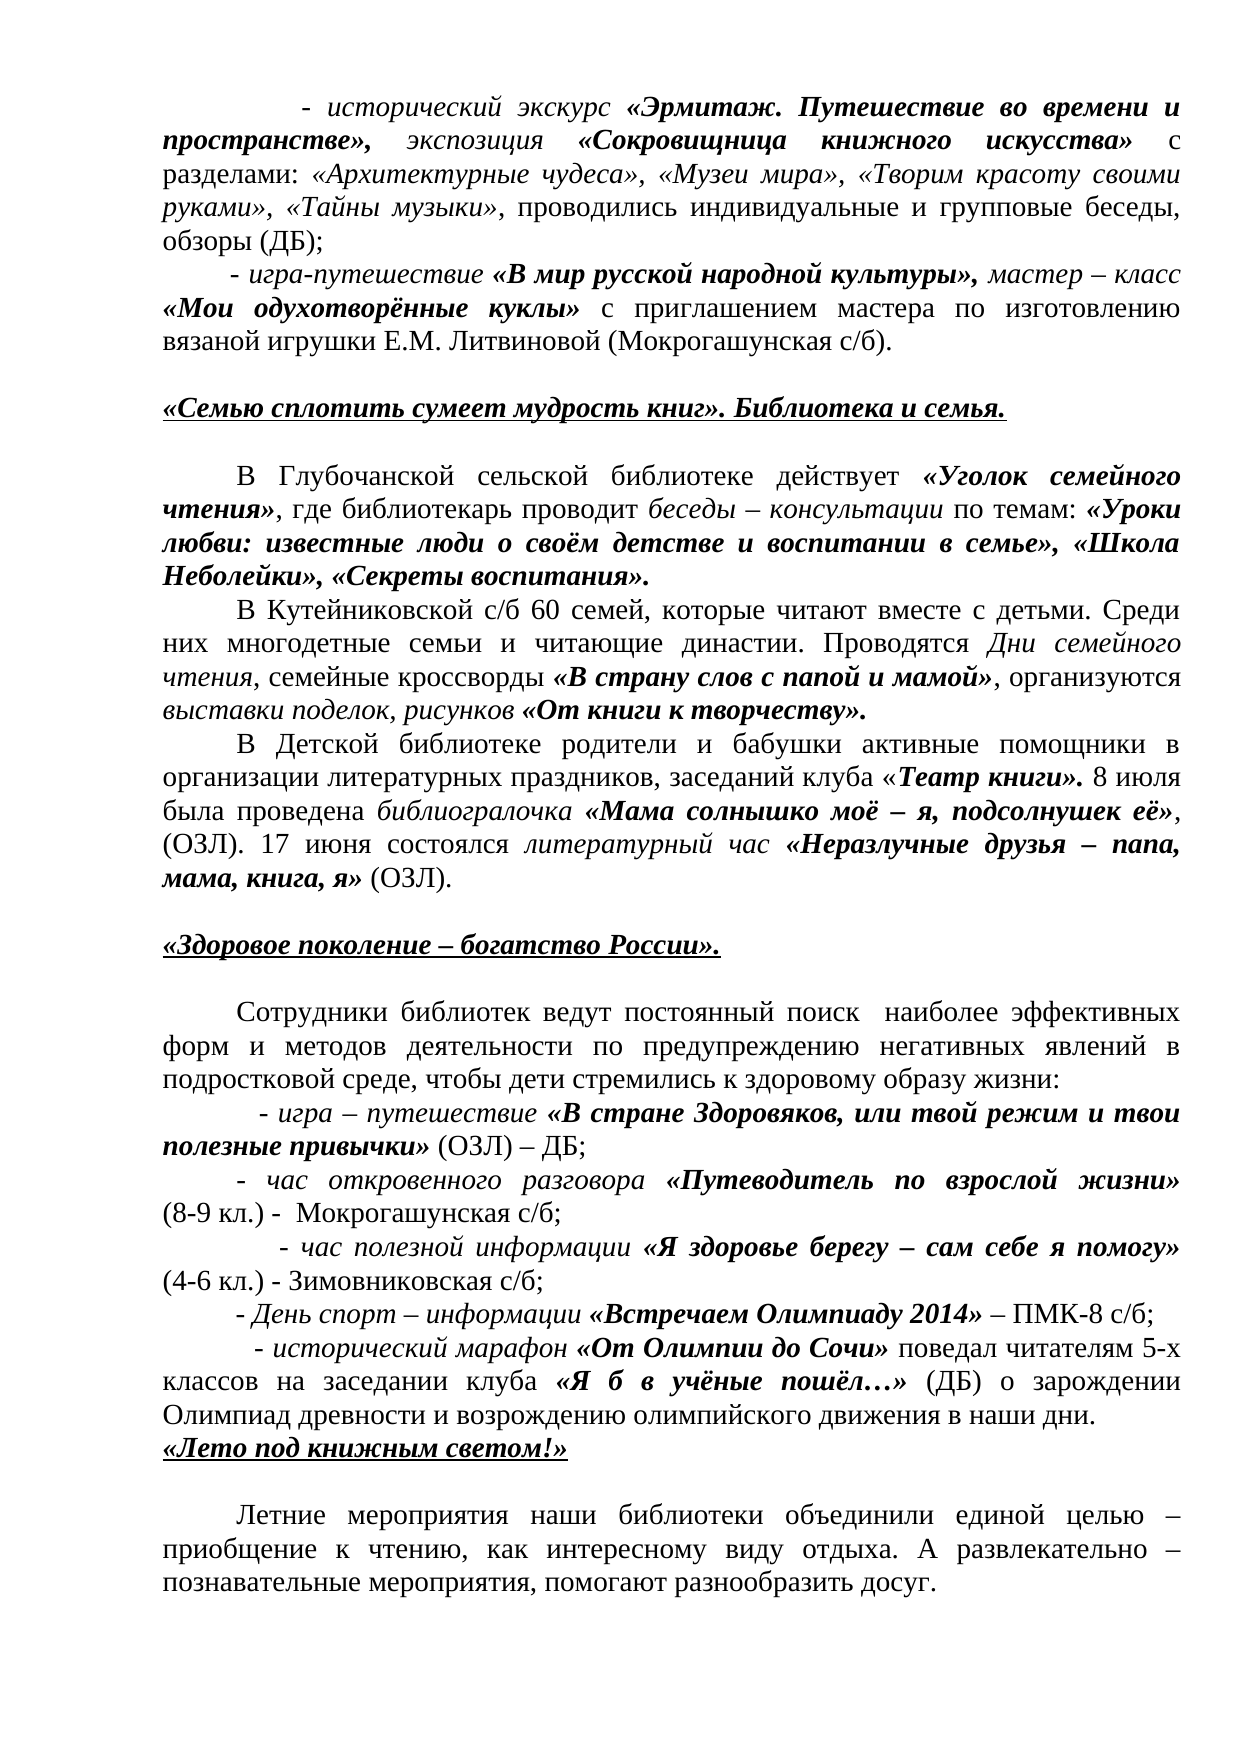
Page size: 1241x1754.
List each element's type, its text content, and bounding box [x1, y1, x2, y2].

text В Детской библиотеке родители и бабушки активные помощники в организации литературных праздников, заседаний клуба «Театр книги». 8 июля была проведена библиогралочка «Мама солнышко моё – я, подсолнушек её», (ОЗЛ). 17 июня состоялся литературный час «Неразлучные друзья – папа, мама, книга, я» (ОЗЛ). [162, 726, 1181, 894]
text - исторический экскурс «Эрмитаж. Путешествие во времени и пространстве», экспозиция «Сокровищница книжного искусства» с разделами: «Архитектурные чудеса», «Музеи мира», «Творим красоту своими руками», «Тайны музыки», проводились индивидуальные и групповые беседы, обзоры (ДБ); [162, 89, 1181, 256]
text - игра – путешествие «В стране Здоровяков, или твой режим и твои полезные привычки» (ОЗЛ) – ДБ; [162, 1095, 1181, 1162]
text - игра-путешествие «В мир русской народной культуры», мастер – класс «Мои одухотворённые куклы» с приглашением мастера по изготовлению вязаной игрушки Е.М. Литвиновой (Мокрогашунская с/б). [162, 256, 1181, 357]
text В Кутейниковской с/б 60 семей, которые читают вместе с детьми. Среди них многодетные семьи и читающие династии. Проводятся Дни семейного чтения, семейные кроссворды «В страну слов с папой и мамой», организуются выставки поделок, рисунков «От книги к творчеству». [162, 592, 1181, 726]
text - час полезной информации «Я здоровье берегу – сам себе я помогу» (4-6 кл.) - Зимовниковская с/б; [162, 1229, 1181, 1296]
text «Семью сплотить сумеет мудрость книг». Библиотека и семья. [162, 391, 1181, 424]
text «Лето под книжным светом!» [162, 1430, 1181, 1464]
text - час откровенного разговора «Путеводитель по взрослой жизни» (8-9 кл.) - Мокрогашунская с/б; [162, 1162, 1181, 1229]
text - исторический марафон «От Олимпии до Сочи» поведал читателям 5-х классов на заседании клуба «Я б в учёные пошёл…» (ДБ) о зарождении Олимпиад древности и возрождению олимпийского движения в наши дни. [162, 1330, 1181, 1430]
text «Здоровое поколение – богатство России». [162, 927, 1181, 961]
text - День спорт – информации «Встречаем Олимпиаду 2014» – ПМК-8 с/б; [162, 1296, 1181, 1330]
text Сотрудники библиотек ведут постоянный поиск наиболее эффективных форм и методов деятельности по предупреждению негативных явлений в подростковой среде, чтобы дети стремились к здоровому образу жизни: [162, 994, 1181, 1095]
text Летние мероприятия наши библиотеки объединили единой целью – приобщение к чтению, как интересному виду отдыха. А развлекательно – познавательные мероприятия, помогают разнообразить досуг. [162, 1497, 1181, 1598]
text В Глубочанской сельской библиотеке действует «Уголок семейного чтения», где библиотекарь проводит беседы – консультации по темам: «Уроки любви: известные люди о своём детстве и воспитании в семье», «Школа Неболейки», «Секреты воспитания». [162, 458, 1181, 592]
